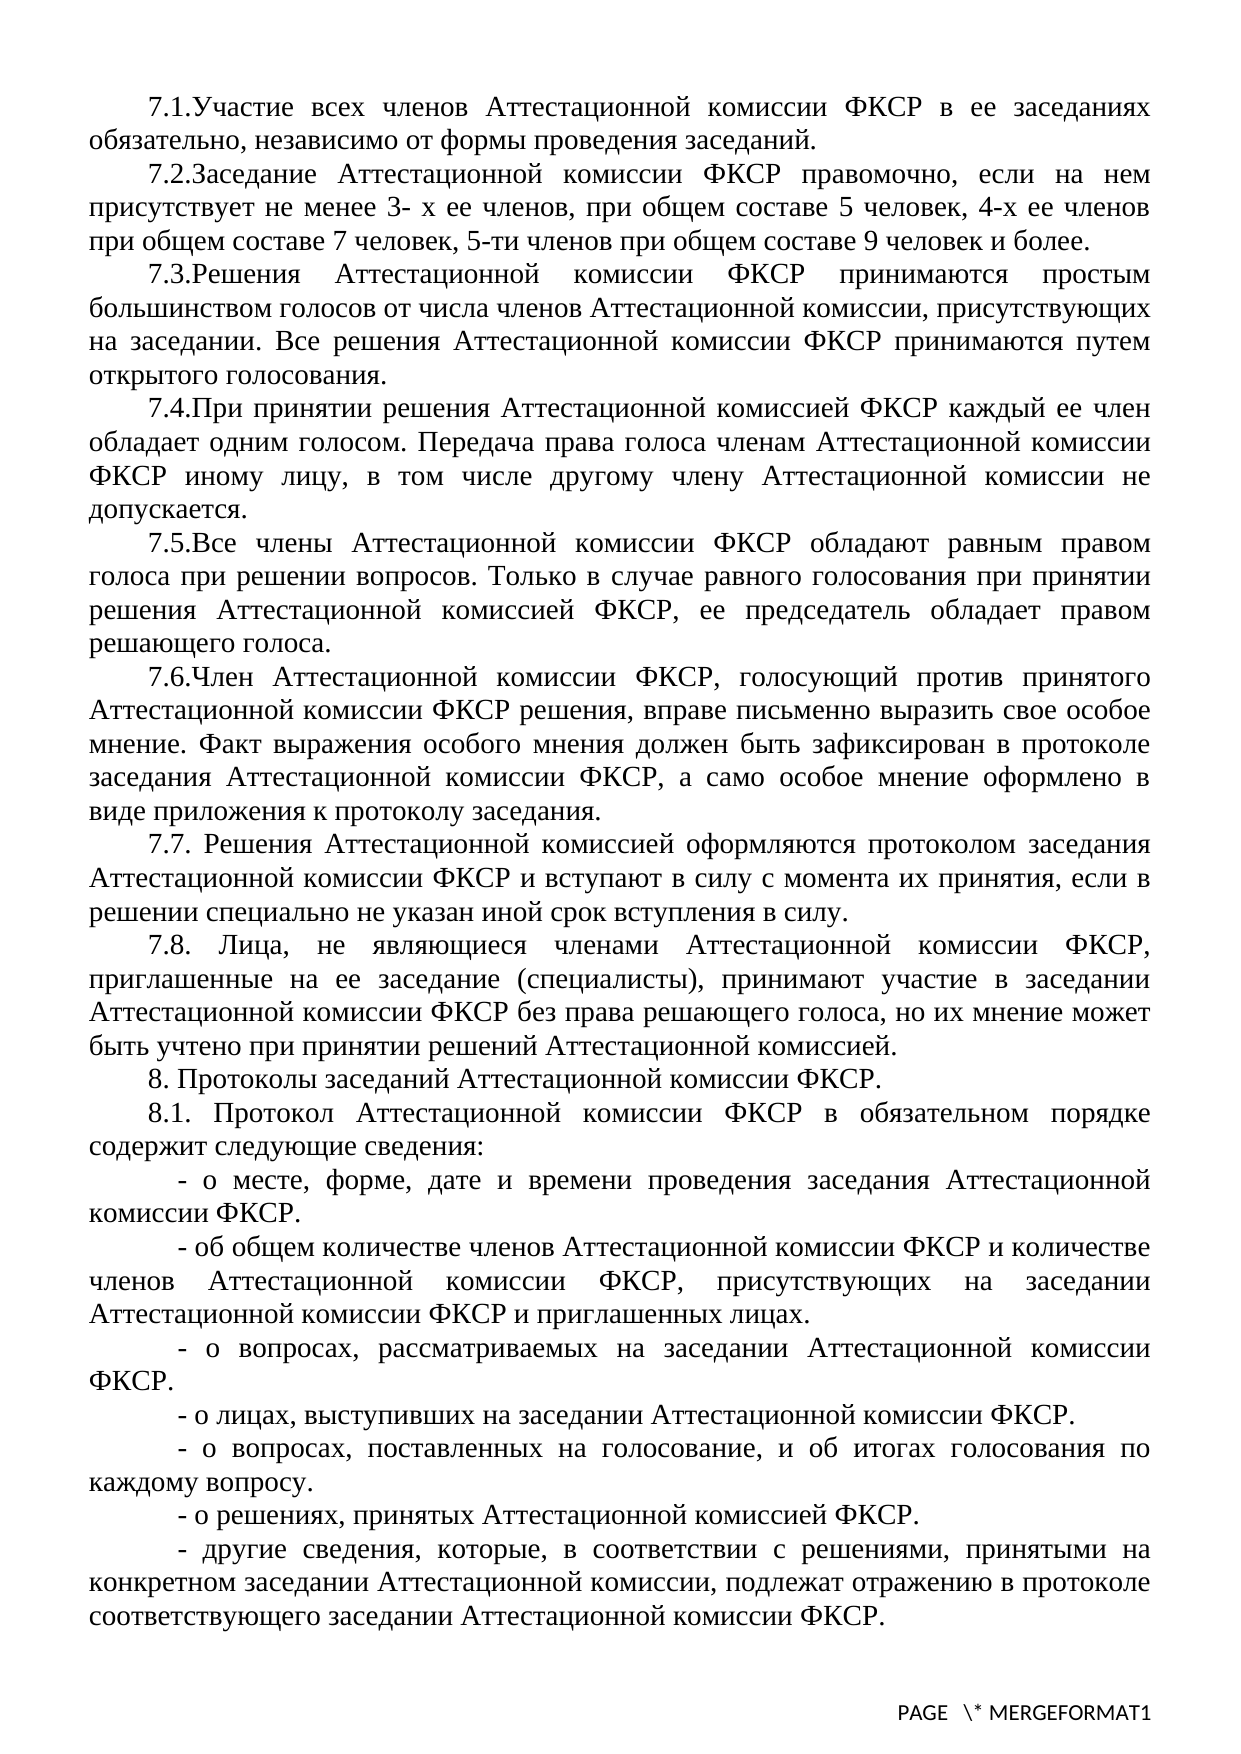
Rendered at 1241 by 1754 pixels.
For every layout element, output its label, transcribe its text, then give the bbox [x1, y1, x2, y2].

text 7.3.Решения Аттестационной комиссии ФКСР принимаются простым большинством голосов от числа членов Аттестационной комиссии, присутствующих на заседании. Все решения Аттестационной комиссии ФКСР принимаются путем открытого голосования. [89, 256, 1152, 391]
text 7.8. Лица, не являющиеся членами Аттестационной комиссии ФКСР, приглашенные на ее заседание (специалисты), принимают участие в заседании Аттестационной комиссии ФКСР без права решающего голоса, но их мнение может быть учтено при принятии решений Аттестационной комиссией. [89, 927, 1152, 1061]
text 8.1. Протокол Аттестационной комиссии ФКСР в обязательном порядке содержит следующие сведения: [29, 1095, 1152, 1162]
text 7.7. Решения Аттестационной комиссией оформляются протоколом заседания Аттестационной комиссии ФКСР и вступают в силу с момента их принятия, если в решении специально не указан иной срок вступления в силу. [89, 827, 1152, 927]
text 7.2.Заседание Аттестационной комиссии ФКСР правомочно, если на нем присутствует не менее 3- х ее членов, при общем составе 5 человек, 4-х ее членов при общем составе 7 человек, 5-ти членов при общем составе 9 человек и более. [89, 156, 1152, 256]
text - о лицах, выступивших на заседании Аттестационной комиссии ФКСР. [89, 1397, 1152, 1430]
text - другие сведения, которые, в соответствии с решениями, принятыми на конкретном заседании Аттестационной комиссии, подлежат отражению в протоколе соответствующего заседании Аттестационной комиссии ФКСР. [89, 1531, 1152, 1632]
text 7.5.Все члены Аттестационной комиссии ФКСР обладают равным правом голоса при решении вопросов. Только в случае равного голосования при принятии решения Аттестационной комиссией ФКСР, ее председатель обладает правом решающего голоса. [89, 525, 1152, 659]
text - об общем количестве членов Аттестационной комиссии ФКСР и количестве членов Аттестационной комиссии ФКСР, присутствующих на заседании Аттестационной комиссии ФКСР и приглашенных лицах. [89, 1229, 1152, 1330]
text - о вопросах, поставленных на голосование, и об итогах голосования по каждому вопросу. [89, 1430, 1152, 1497]
text 7.1.Участие всех членов Аттестационной комиссии ФКСР в ее заседаниях обязательно, независимо от формы проведения заседаний. [89, 89, 1152, 156]
text - о вопросах, рассматриваемых на заседании Аттестационной комиссии ФКСР. [89, 1330, 1152, 1397]
text 8. Протоколы заседаний Аттестационной комиссии ФКСР. [89, 1061, 1152, 1095]
text 7.4.При принятии решения Аттестационной комиссией ФКСР каждый ее член обладает одним голосом. Передача права голоса членам Аттестационной комиссии ФКСР иному лицу, в том числе другому члену Аттестационной комиссии не допускается. [89, 391, 1152, 525]
text - о решениях, принятых Аттестационной комиссией ФКСР. [89, 1497, 1152, 1531]
text - о месте, форме, дате и времени проведения заседания Аттестационной комиссии ФКСР. [89, 1162, 1152, 1229]
text 7.6.Член Аттестационной комиссии ФКСР, голосующий против принятого Аттестационной комиссии ФКСР решения, вправе письменно выразить свое особое мнение. Факт выражения особого мнения должен быть зафиксирован в протоколе заседания Аттестационной комиссии ФКСР, а само особое мнение оформлено в виде приложения к протоколу заседания. [89, 659, 1152, 827]
